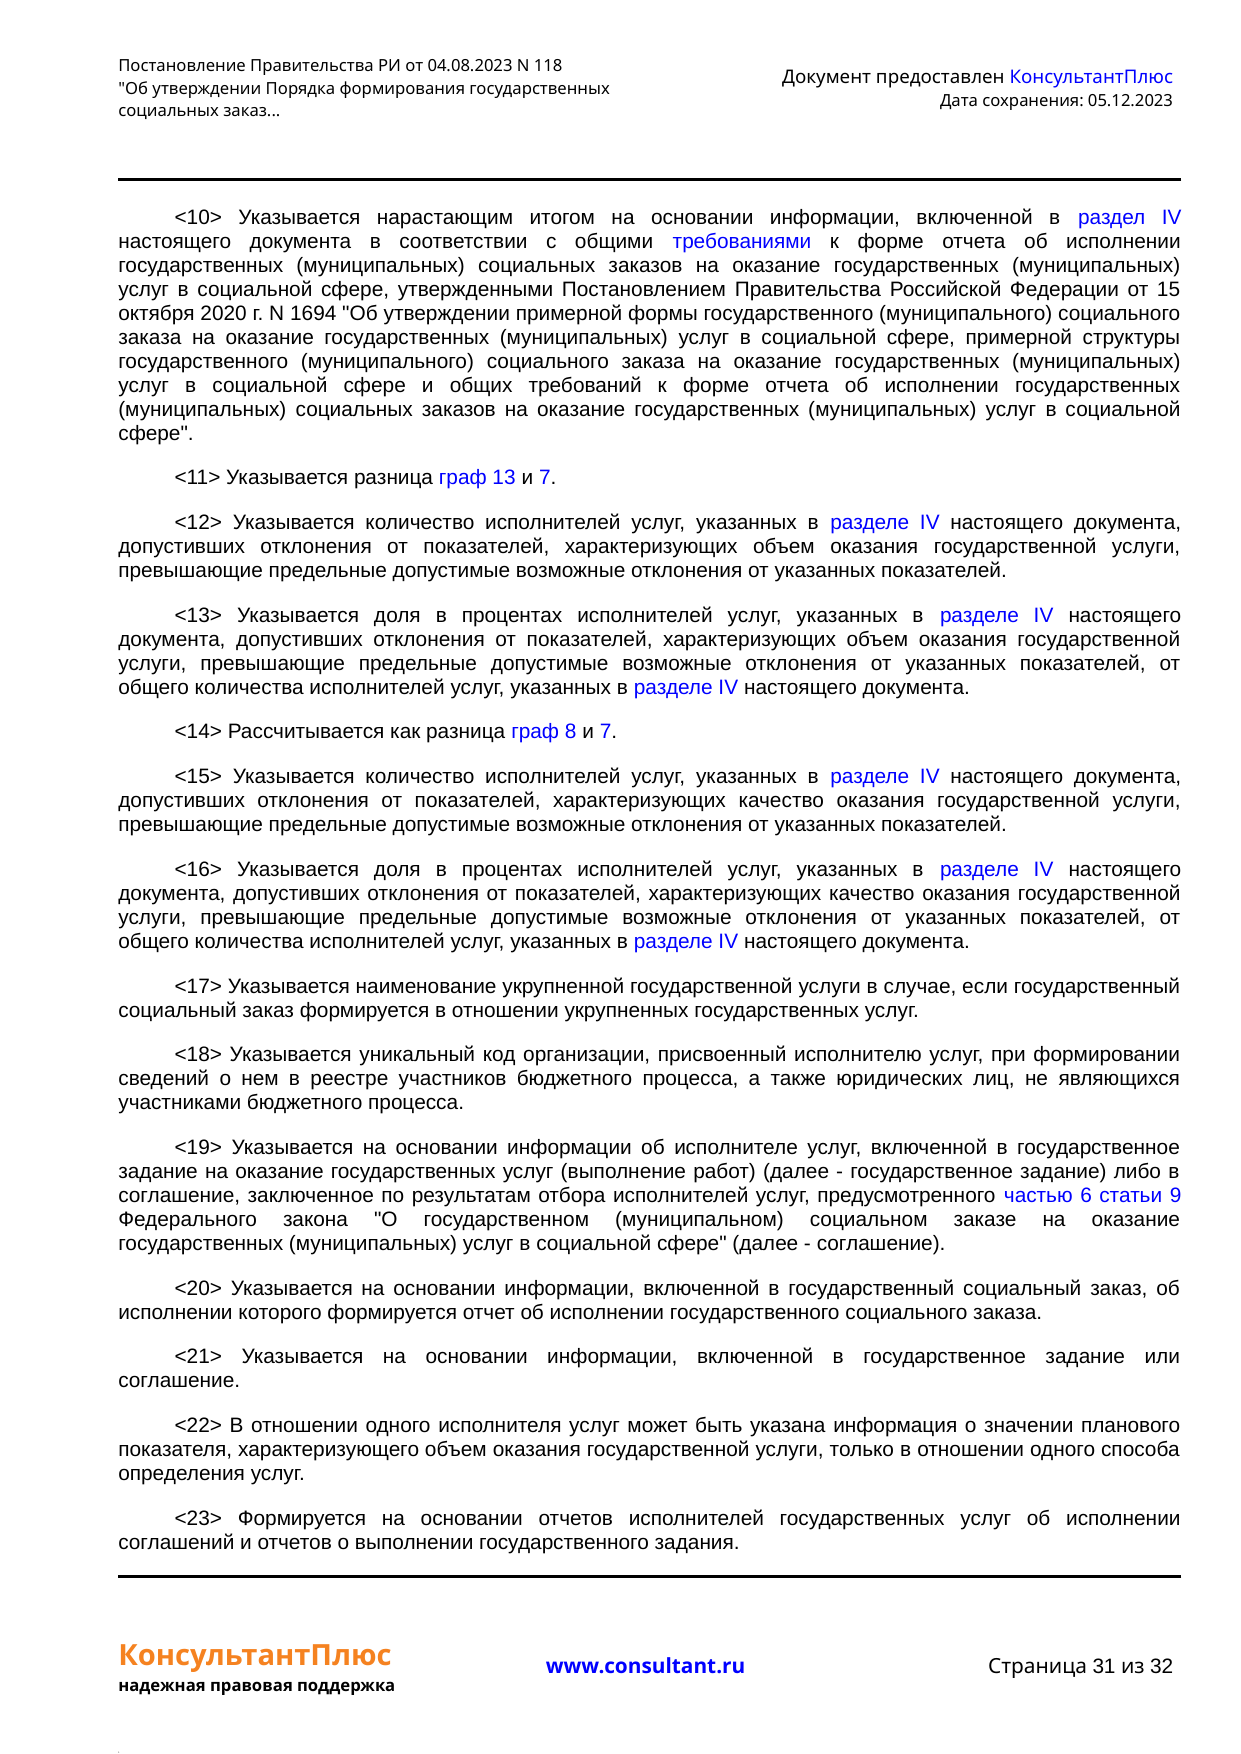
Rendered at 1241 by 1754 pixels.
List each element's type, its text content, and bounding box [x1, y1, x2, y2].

text <11> Указывается разница граф 13 и 7. [118, 465, 1181, 489]
text <18> Указывается уникальный код организации, присвоенный исполнителю услуг, при формировании сведений о нем в реестре участников бюджетного процесса, а также юридических лиц, не являющихся участниками бюджетного процесса. [118, 1042, 1181, 1114]
text <15> Указывается количество исполнителей услуг, указанных в разделе IV настоящего документа, допустивших отклонения от показателей, характеризующих качество оказания государственной услуги, превышающие предельные допустимые возможные отклонения от указанных показателей. [118, 764, 1181, 836]
text <13> Указывается доля в процентах исполнителей услуг, указанных в разделе IV настоящего документа, допустивших отклонения от показателей, характеризующих объем оказания государственной услуги, превышающие предельные допустимые возможные отклонения от указанных показателей, от общего количества исполнителей услуг, указанных в разделе IV настоящего документа. [118, 603, 1181, 698]
text <12> Указывается количество исполнителей услуг, указанных в разделе IV настоящего документа, допустивших отклонения от показателей, характеризующих объем оказания государственной услуги, превышающие предельные допустимые возможные отклонения от указанных показателей. [118, 510, 1181, 582]
text <14> Рассчитывается как разница граф 8 и 7. [118, 719, 1181, 743]
text <23> Формируется на основании отчетов исполнителей государственных услуг об исполнении соглашений и отчетов о выполнении государственного задания. [118, 1506, 1181, 1554]
text <16> Указывается доля в процентах исполнителей услуг, указанных в разделе IV настоящего документа, допустивших отклонения от показателей, характеризующих качество оказания государственной услуги, превышающие предельные допустимые возможные отклонения от указанных показателей, от общего количества исполнителей услуг, указанных в разделе IV настоящего документа. [118, 857, 1181, 953]
text <19> Указывается на основании информации об исполнителе услуг, включенной в государственное задание на оказание государственных услуг (выполнение работ) (далее - государственное задание) либо в соглашение, заключенное по результатам отбора исполнителей услуг, предусмотренного частью 6 статьи 9 Федерального закона "О государственном (муниципальном) социальном заказе на оказание государственных (муниципальных) услуг в социальной сфере" (далее - соглашение). [118, 1135, 1181, 1255]
text <22> В отношении одного исполнителя услуг может быть указана информация о значении планового показателя, характеризующего объем оказания государственной услуги, только в отношении одного способа определения услуг. [118, 1413, 1181, 1485]
text <21> Указывается на основании информации, включенной в государственное задание или соглашение. [118, 1344, 1181, 1392]
text <17> Указывается наименование укрупненной государственной услуги в случае, если государственный социальный заказ формируется в отношении укрупненных государственных услуг. [118, 973, 1181, 1021]
text <10> Указывается нарастающим итогом на основании информации, включенной в раздел IV настоящего документа в соответствии с общими требованиями к форме отчета об исполнении государственных (муниципальных) социальных заказов на оказание государственных (муниципальных) услуг в социальной сфере, утвержденными Постановлением Правительства Российской Федерации от 15 октября 2020 г. N 1694 "Об утверждении примерной формы государственного (муниципального) социального заказа на оказание государственных (муниципальных) услуг в социальной сфере, примерной структуры государственного (муниципального) социального заказа на оказание государственных (муниципальных) услуг в социальной сфере и общих требований к форме отчета об исполнении государственных (муниципальных) социальных заказов на оказание государственных (муниципальных) услуг в социальной сфере". [118, 205, 1181, 444]
text <20> Указывается на основании информации, включенной в государственный социальный заказ, об исполнении которого формируется отчет об исполнении государственного социального заказа. [118, 1276, 1181, 1323]
